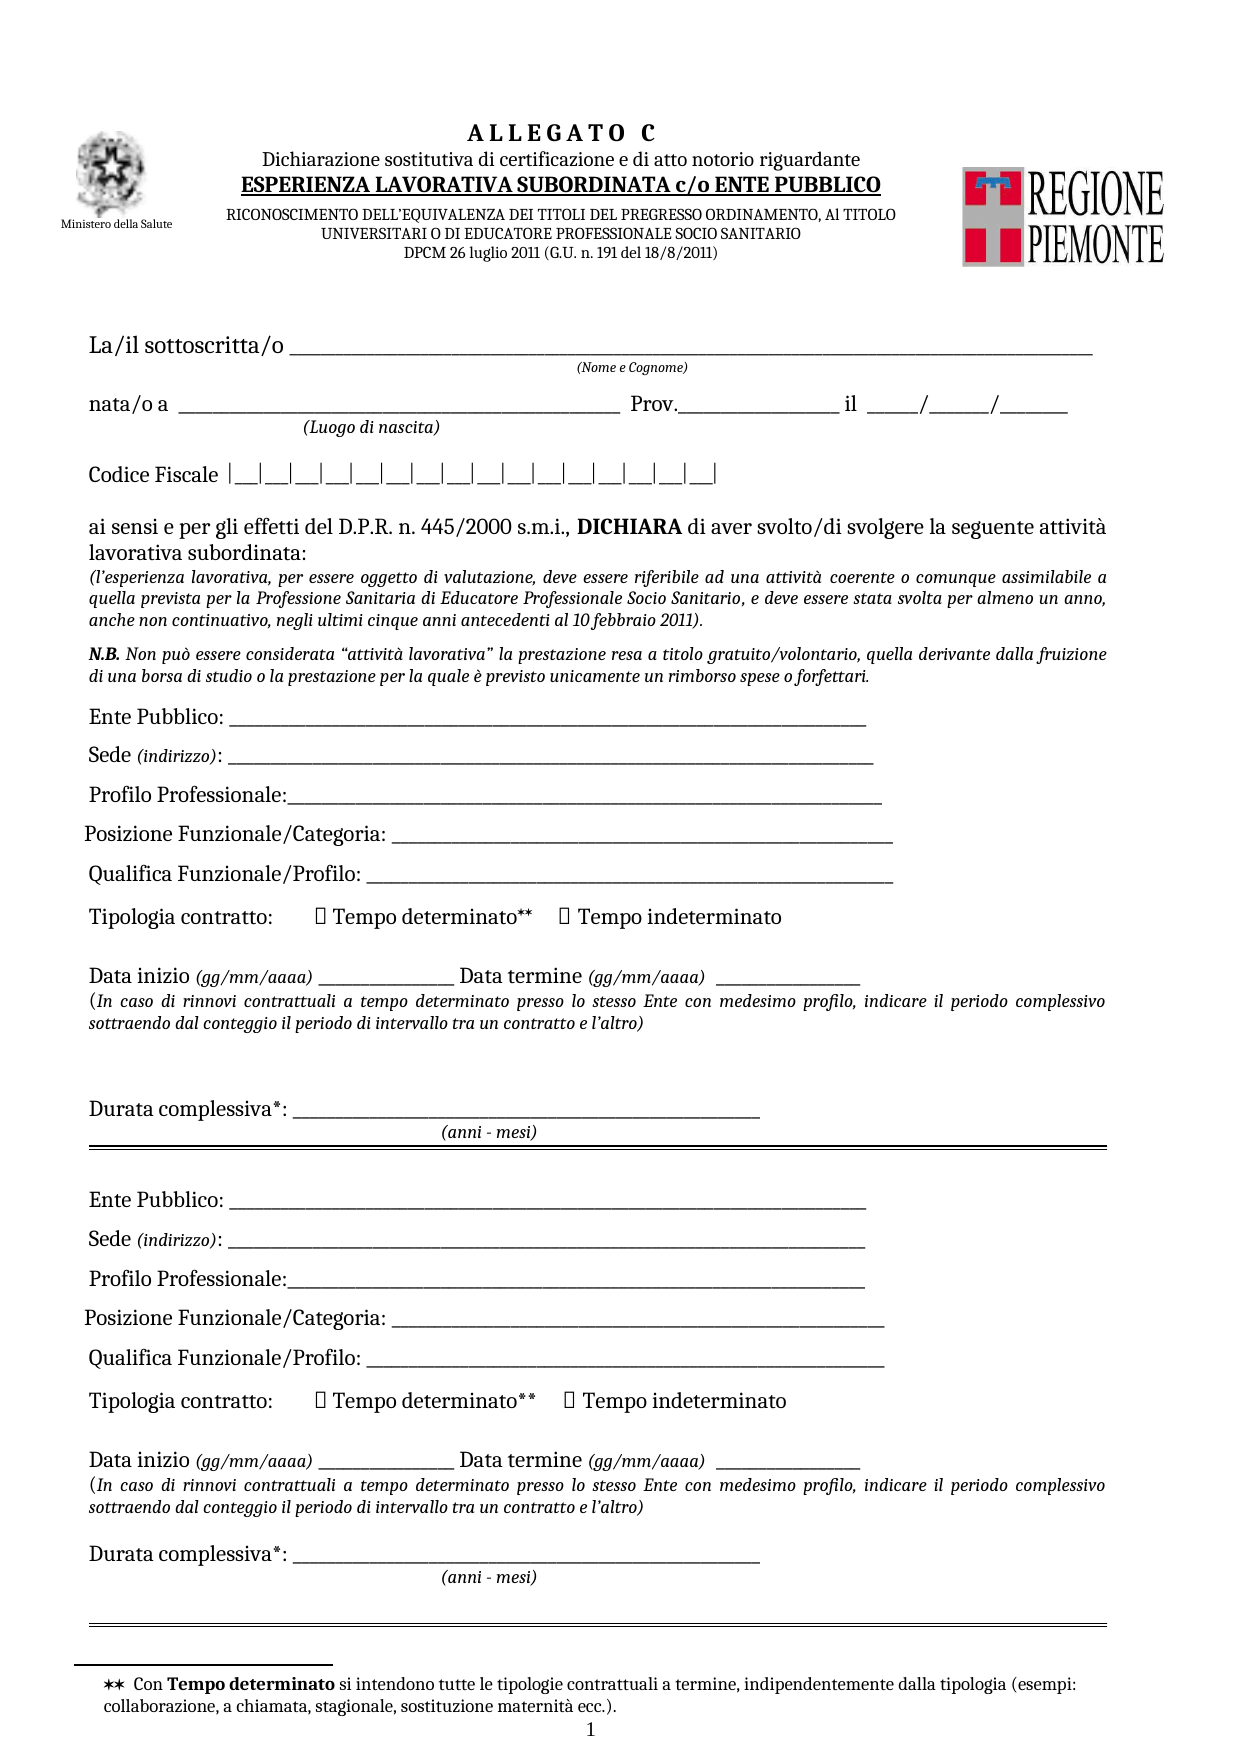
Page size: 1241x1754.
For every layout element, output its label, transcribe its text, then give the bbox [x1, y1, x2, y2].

text Qualifica Funzionale/Profilo: _____________________________________________________________ [89, 1344, 1107, 1371]
text Sede (indirizzo): ___________________________________________________________________________ [89, 1226, 1107, 1252]
table_header [930, 107, 1196, 299]
text N.B. Non può essere considerata “attività lavorativa” la prestazione resa a titolo gratuito/volontario, quella derivante dalla fruizione di una borsa di studio o la prestazione per la quale è previsto unicamente un rimborso spese o forfettari. [89, 643, 1107, 687]
text Sede (indirizzo): ____________________________________________________________________________ [89, 742, 1107, 769]
text (anni - mesi) [89, 1567, 1107, 1588]
text Profilo Professionale:____________________________________________________________________ [89, 1266, 1107, 1292]
text (Luogo di nascita) [89, 417, 1107, 438]
text Data inizio (gg/mm/aaaa) ________________ Data termine (gg/mm/aaaa) _________________ [89, 963, 1107, 989]
text Data inizio (gg/mm/aaaa) ________________ Data termine (gg/mm/aaaa) _________________ [89, 1446, 1107, 1473]
text Ente Pubblico: ___________________________________________________________________________ [89, 703, 1107, 730]
text Qualifica Funzionale/Profilo: ______________________________________________________________ [89, 861, 1107, 887]
text Durata complessiva*: _______________________________________________________ [89, 1095, 1107, 1122]
text Durata complessiva*: _______________________________________________________ [89, 1540, 1107, 1567]
text (anni - mesi) [89, 1122, 1107, 1145]
picture [962, 167, 1164, 267]
text La/il sottoscritta/o ________________________________________________________________________________________________________ [89, 331, 1107, 359]
text Codice Fiscale ________________________________________________ [89, 462, 1137, 489]
text (Nome e Cognome) [89, 359, 1137, 376]
text Tipologia contratto:  Tempo determinato**  Tempo indeterminato [89, 1384, 1107, 1415]
text Posizione Funzionale/Categoria: __________________________________________________________ [74, 1305, 1107, 1331]
text Posizione Funzionale/Categoria: ___________________________________________________________ [74, 821, 1107, 848]
text (l’esperienza lavorativa, per essere oggetto di valutazione, deve essere riferibile ad una attività coerente o comunque assimilabile a quella prevista per la Professione Sanitaria di Educatore Professionale Socio Sanitario, e deve essere stata svolta per almeno un anno, anche non continuativo, negli ultimi cinque anni antecedenti al 10 febbraio 2011). [89, 566, 1107, 631]
text Ente Pubblico: ___________________________________________________________________________ [89, 1187, 1107, 1213]
text Tipologia contratto:  Tempo determinato  Tempo indeterminato [89, 900, 1107, 931]
text nata/o a ____________________________________________________ Prov.___________________ il ______/_______/________ [89, 390, 1107, 417]
text Profilo Professionale:______________________________________________________________________ [89, 782, 1107, 808]
table_header A L L E G A T O C Dichiarazione sostitutiva di certificazione e di atto notorio riguardante ESPERIENZA LAVORATIVA SUBORDINATA c/o ENTE PUBBLICO RICONOSCIMENTO DELL’EQUIVALENZA DEI TITOLI DEL PREGRESSO ORDINAMENTO, Al TITOLO UNIVERSITARI O DI EDUCATORE PROFESSIONALE SOCIO SANITARIO DPCM 26 luglio 2011 (G.U. n. 191 del 18/8/2011) [192, 107, 930, 299]
text ai sensi e per gli effetti del D.P.R. n. 445/2000 s.m.i., DICHIARA di aver svolto/di svolgere la seguente attività lavorativa subordinata: [89, 514, 1107, 566]
table_header Ministero della Salute [30, 107, 192, 299]
